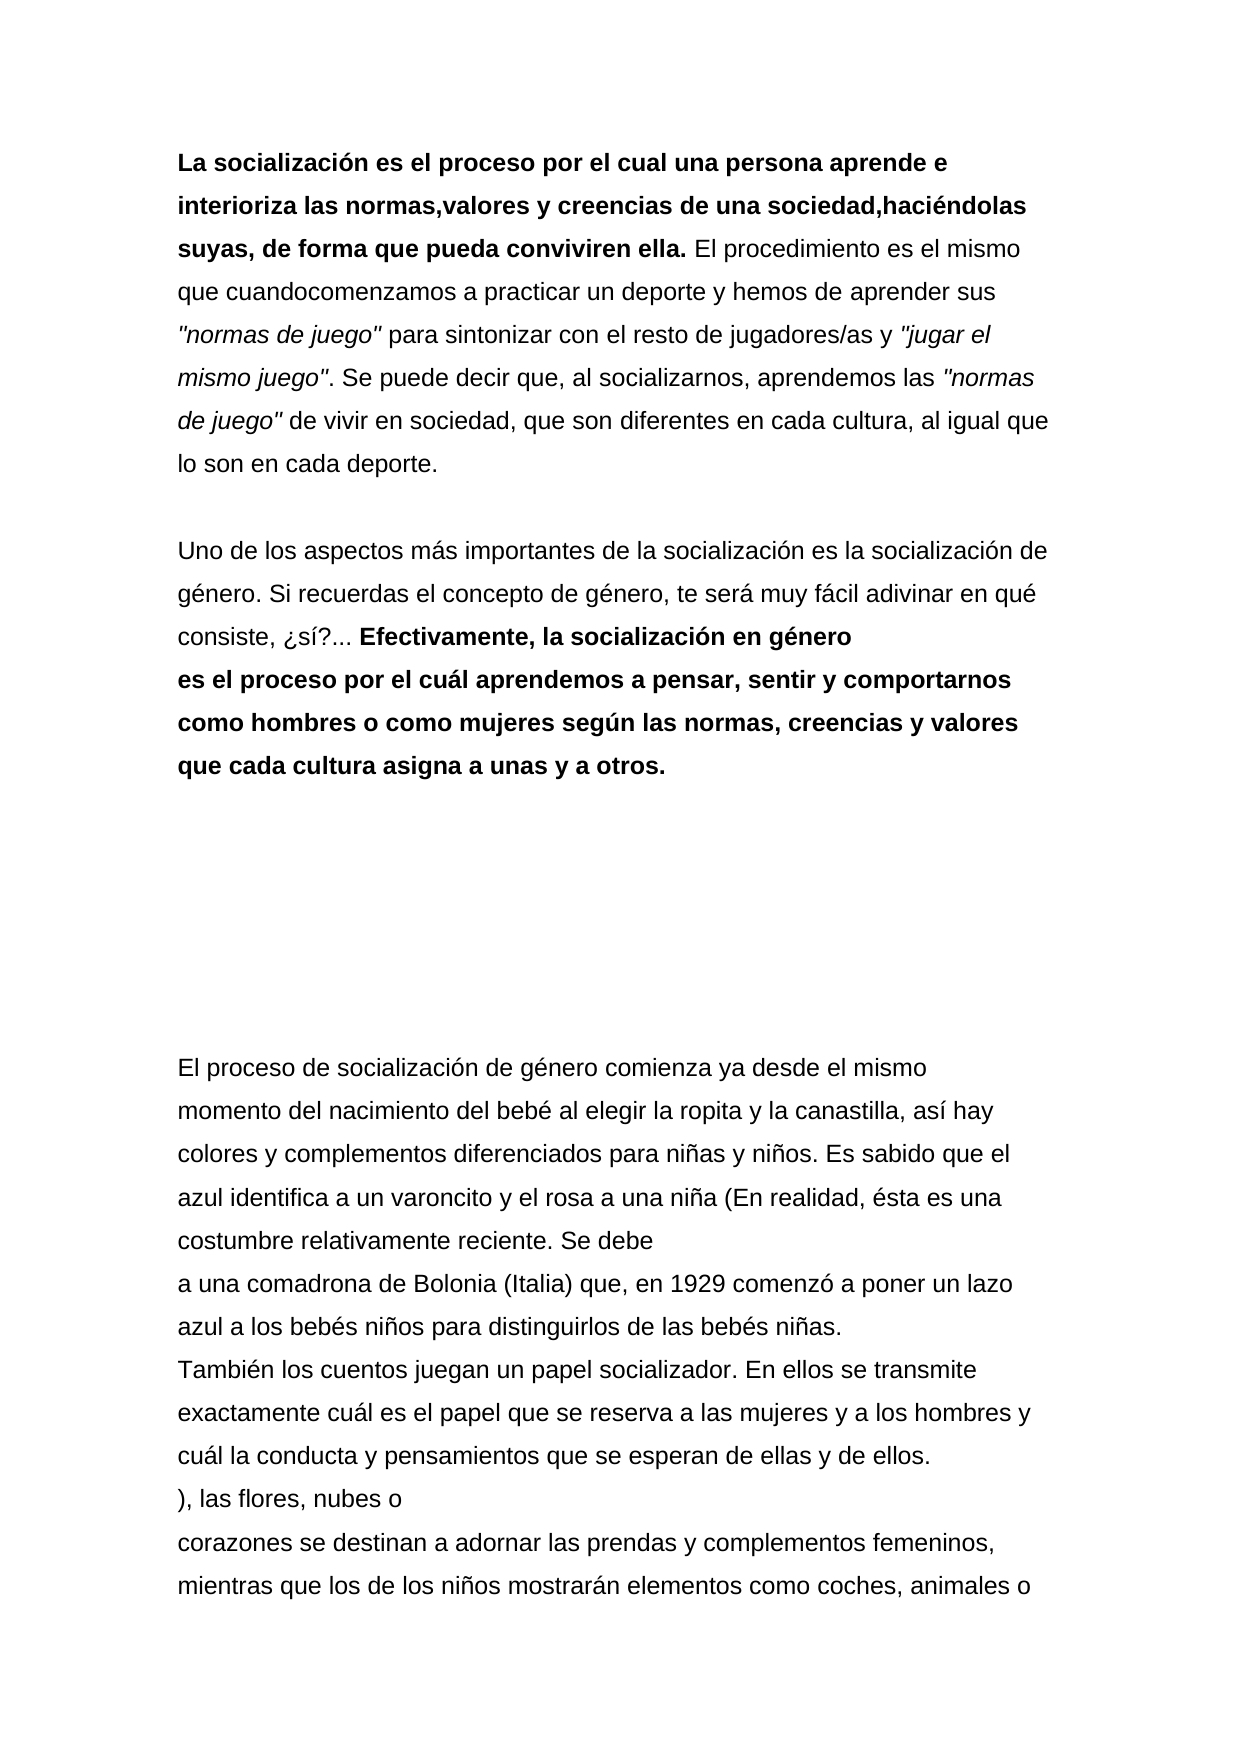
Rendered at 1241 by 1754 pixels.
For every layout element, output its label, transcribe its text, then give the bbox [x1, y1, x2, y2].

text azul a los bebés niños para distinguirlos de las bebés niñas. [177, 1312, 1063, 1341]
text colores y complementos diferenciados para niñas y niños. Es sabido que el [177, 1139, 1063, 1168]
text que cada cultura asigna a unas y a otros. [177, 751, 1063, 780]
text es el proceso por el cuál aprendemos a pensar, sentir y comportarnos [177, 665, 1063, 694]
text También los cuentos juegan un papel socializador. En ellos se transmite [177, 1355, 1063, 1384]
text azul identifica a un varoncito y el rosa a una niña (En realidad, ésta es una costumbre relativamente reciente. Se debe [177, 1183, 1063, 1254]
text Uno de los aspectos más importantes de la socialización es la socialización de género. Si recuerdas el concepto de género, te será muy fácil adivinar en qué consiste, ¿sí?... Efectivamente, la socialización en género [177, 536, 1063, 651]
text La socialización es el proceso por el cual una persona aprende e interioriza las normas,valores y creencias de una sociedad,haciéndolas suyas, de forma que pueda conviviren ella. El procedimiento es el mismo que cuandocomenzamos a practicar un deporte y hemos de aprender sus "normas de juego" para sintonizar con el resto de jugadores/as y "jugar el mismo juego". Se puede decir que, al socializarnos, aprendemos las "normas de juego" de vivir en sociedad, que son diferentes en cada cultura, al igual que lo son en cada deporte. [177, 148, 1063, 478]
text El proceso de socialización de género comienza ya desde el mismo [177, 1053, 1063, 1082]
text momento del nacimiento del bebé al elegir la ropita y la canastilla, así hay [177, 1096, 1063, 1125]
text cuál la conducta y pensamientos que se esperan de ellas y de ellos. [177, 1441, 1063, 1470]
text como hombres o como mujeres según las normas, creencias y valores [177, 708, 1063, 737]
text exactamente cuál es el papel que se reserva a las mujeres y a los hombres y [177, 1398, 1063, 1427]
text corazones se destinan a adornar las prendas y complementos femeninos, [177, 1528, 1063, 1556]
text mientras que los de los niños mostrarán elementos como coches, animales o [177, 1571, 1063, 1599]
text a una comadrona de Bolonia (Italia) que, en 1929 comenzó a poner un lazo [177, 1269, 1063, 1298]
text ), las flores, nubes o [177, 1484, 1063, 1513]
